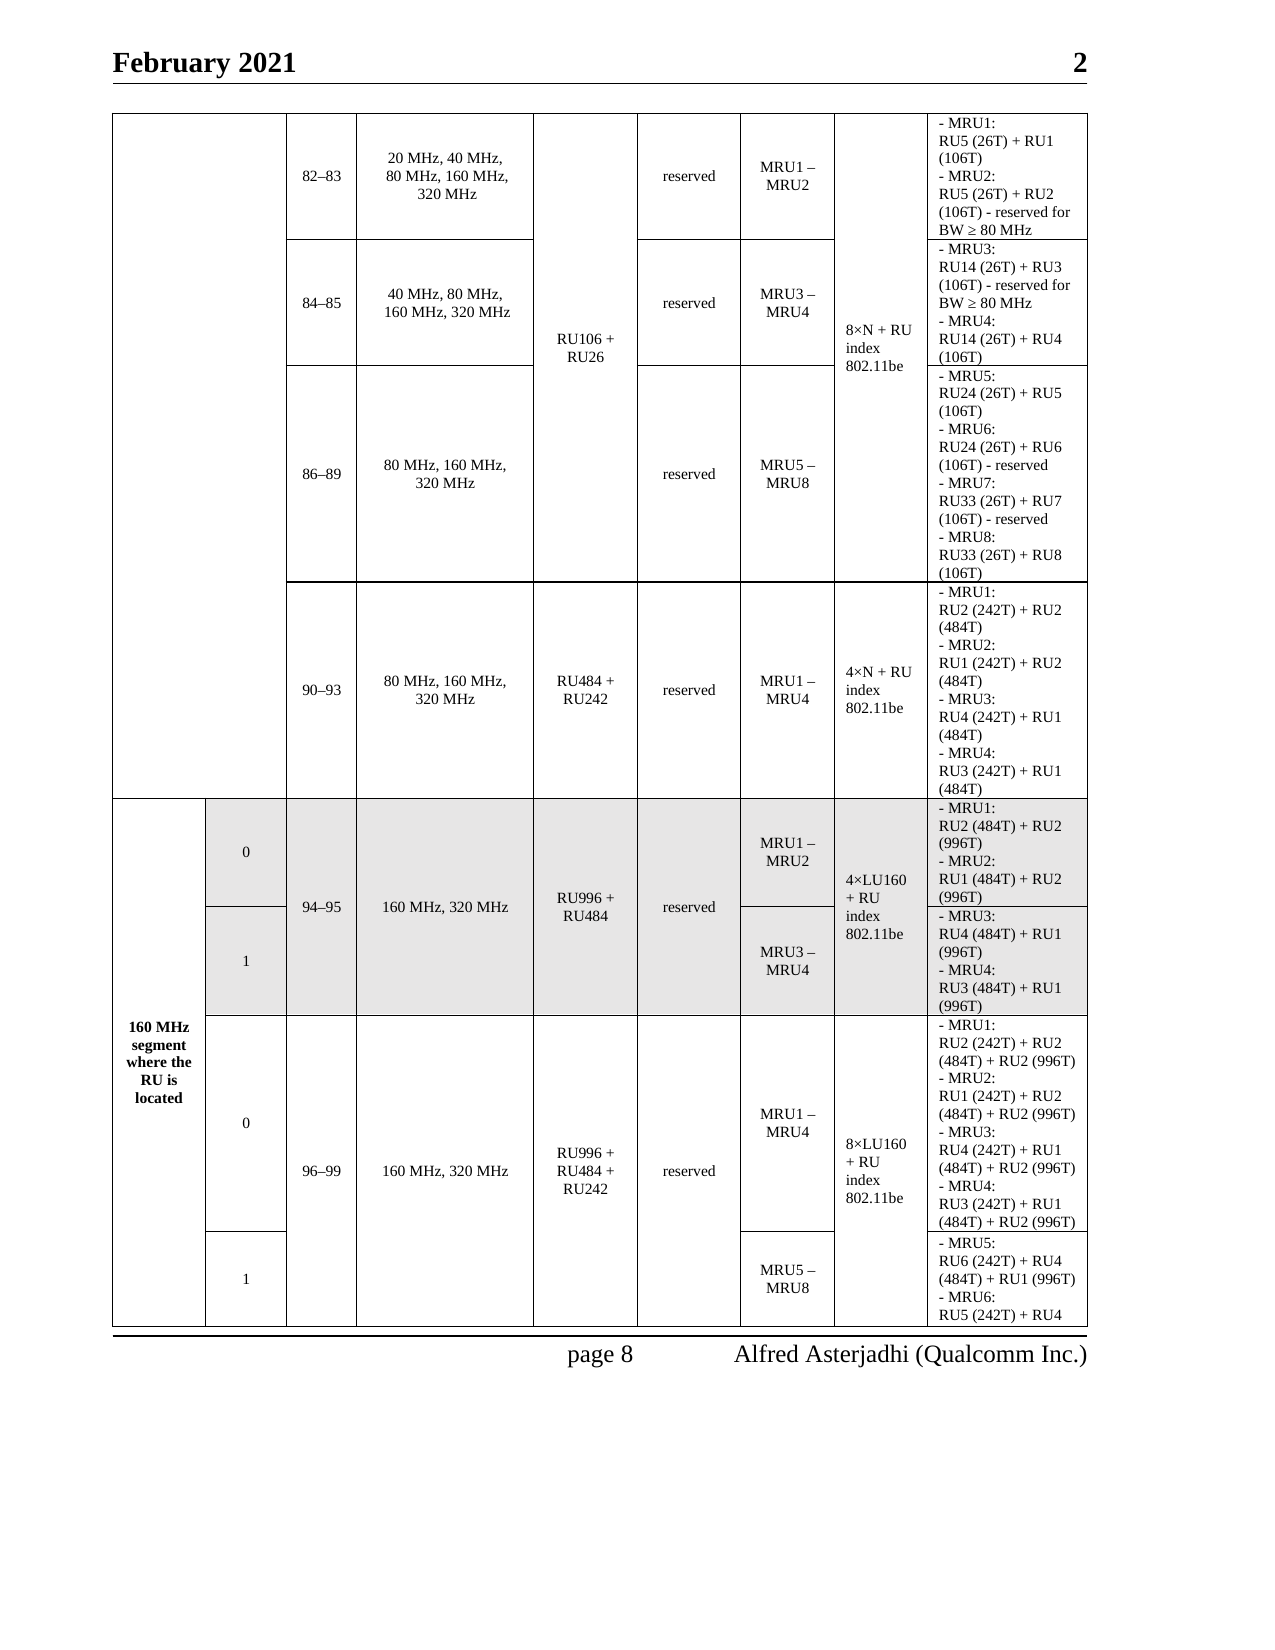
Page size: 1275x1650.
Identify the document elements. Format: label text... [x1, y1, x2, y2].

table_cell RU996 + RU484 + RU242 [534, 1016, 637, 1326]
table_cell MRU3 –MRU4 [741, 907, 834, 1014]
table_cell reserved [638, 366, 740, 581]
table_cell 86–89 [287, 366, 356, 581]
table_cell 0 [206, 1016, 286, 1231]
table_cell 1 [206, 907, 286, 1014]
table_cell 4×LU160 + RU index 802.11be [835, 799, 927, 1014]
table_cell 20 MHz, 40 MHz, 80 MHz, 160 MHz, 320 MHz [357, 114, 533, 239]
table_cell - MRU1: RU2 (242T) + RU2 (484T) - MRU2: RU1 (242T) + RU2 (484T) - MRU3: RU4 (242T) + RU1 (484T) - MRU4: RU3 (242T) + RU1 (484T) [928, 583, 1087, 797]
table_cell 80 MHz, 160 MHz, 320 MHz [357, 583, 533, 797]
table_cell 8×LU160 + RU index 802.11be [835, 1016, 927, 1326]
table_cell 90–93 [287, 583, 356, 797]
table_cell MRU3 – MRU4 [741, 240, 834, 365]
table_cell MRU5 – MRU8 [741, 1232, 834, 1326]
table_cell 4×N + RU index 802.11be [835, 583, 927, 797]
table_cell RU484 + RU242 [534, 583, 637, 797]
table_cell - MRU1: RU2 (484T) + RU2 (996T) - MRU2: RU1 (484T) + RU2 (996T) [928, 799, 1087, 906]
table_cell 84–85 [287, 240, 356, 365]
table_cell MRU1 – MRU2 [741, 799, 834, 906]
table_cell reserved [638, 583, 740, 797]
table_cell 8×N + RU index 802.11be [835, 114, 927, 581]
table_cell reserved [638, 1016, 740, 1326]
table_cell 94–95 [287, 799, 356, 1014]
table_cell RU106 + RU26 [534, 114, 637, 581]
table_cell - MRU3: RU14 (26T) + RU3 (106T) - reserved for BW ≥ 80 MHz - MRU4: RU14 (26T) + RU4 (106T) [928, 240, 1087, 365]
table_cell reserved [638, 114, 740, 239]
table_cell - MRU3: RU4 (484T) + RU1 (996T) - MRU4: RU3 (484T) + RU1 (996T) [928, 907, 1087, 1014]
table_cell reserved [638, 240, 740, 365]
table_cell MRU1 –MRU4 [741, 583, 834, 797]
table_cell 1 [206, 1232, 286, 1326]
table_cell - MRU5: RU24 (26T) + RU5 (106T) - MRU6: RU24 (26T) + RU6 (106T) - reserved - MRU7: RU33 (26T) + RU7 (106T) - reserved - MRU8: RU33 (26T) + RU8 (106T) [928, 366, 1087, 581]
table_cell reserved [638, 799, 740, 1014]
table_cell - MRU1: RU2 (242T) + RU2 (484T) + RU2 (996T) - MRU2: RU1 (242T) + RU2 (484T) + RU2 (996T) - MRU3: RU4 (242T) + RU1 (484T) + RU2 (996T) - MRU4: RU3 (242T) + RU1 (484T) + RU2 (996T) [928, 1016, 1087, 1231]
table_cell RU996 + RU484 [534, 799, 637, 1014]
table_cell 0 [206, 799, 286, 906]
table_cell 160 MHz, 320 MHz [357, 1016, 533, 1326]
table_cell 160 MHz segment where the RU is located [113, 799, 205, 1326]
table_cell MRU1 – MRU4 [741, 1016, 834, 1231]
table_cell 96–99 [287, 1016, 356, 1326]
table_cell 80 MHz, 160 MHz, 320 MHz [357, 366, 533, 581]
table_cell MRU1 – MRU2 [741, 114, 834, 239]
table_cell - MRU1: RU5 (26T) + RU1 (106T) - MRU2: RU5 (26T) + RU2 (106T) - reserved for BW ≥ 80 MHz [928, 114, 1087, 239]
table_cell 82–83 [287, 114, 356, 239]
table_cell 160 MHz, 320 MHz [357, 799, 533, 1014]
table_cell 40 MHz, 80 MHz, 160 MHz, 320 MHz [357, 240, 533, 365]
table_cell MRU5 –MRU8 [741, 366, 834, 581]
